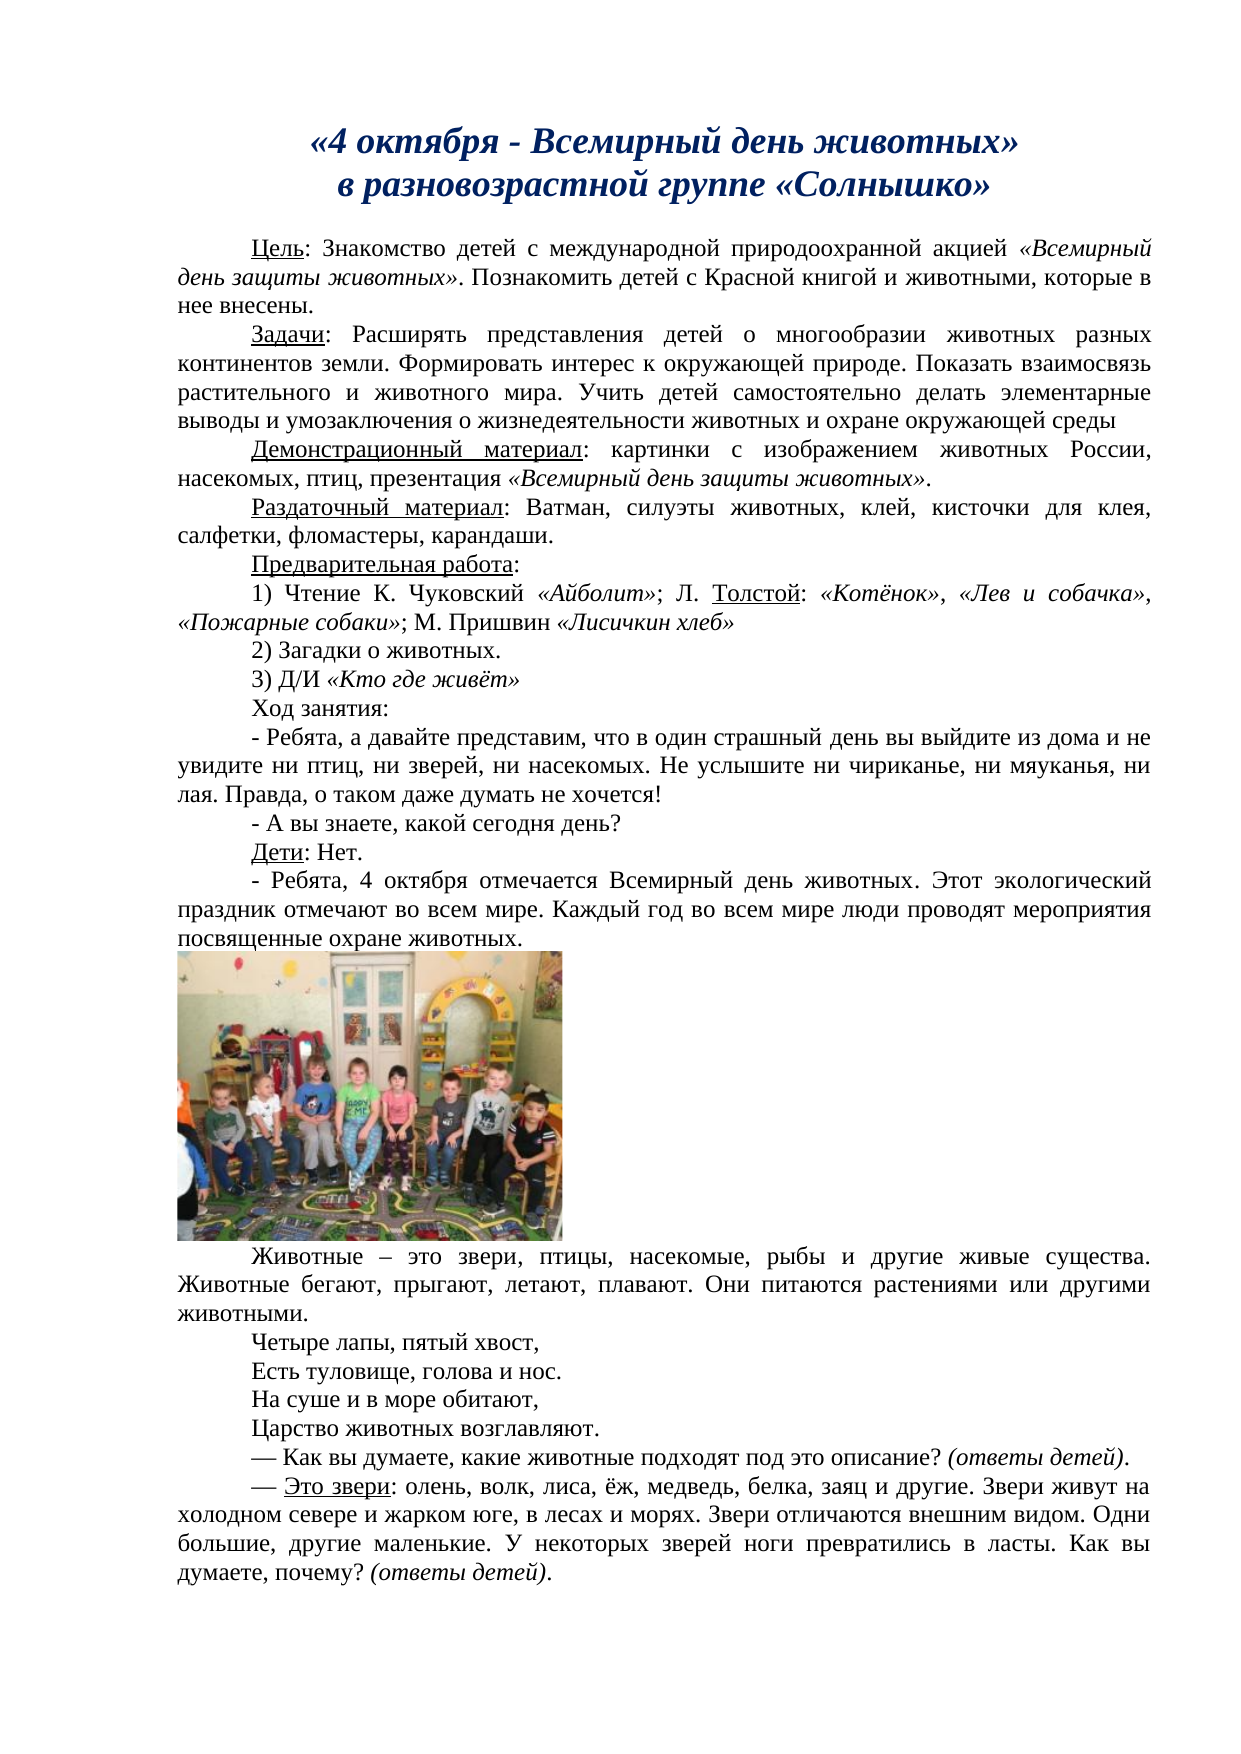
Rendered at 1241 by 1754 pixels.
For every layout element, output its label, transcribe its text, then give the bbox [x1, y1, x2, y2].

text Есть туловище, голова и нос. [177, 1356, 1152, 1384]
text Задачи: Расширять представления детей о многообразии животных разных континентов земли. Формировать интерес к окружающей природе. Показать взаимосвязь растительного и животного мира. Учить детей самостоятельно делать элементарные выводы и умозаключения о жизнедеятельности животных и охране окружающей среды [177, 319, 1152, 434]
text - Ребята, 4 октября отмечается Всемирный день животных. Этот экологический праздник отмечают во всем мире. Каждый год во всем мире люди проводят мероприятия посвященные охране животных. [177, 866, 1152, 952]
text 2) Загадки о животных. [177, 636, 1152, 664]
text Четыре лапы, пятый хвост, [177, 1327, 1152, 1356]
text Предварительная работа: [177, 549, 1152, 578]
text Царство животных возглавляют. [177, 1413, 1152, 1442]
text в разновозрастной группе «Солнышко» [177, 161, 1152, 204]
text - А вы знаете, какой сегодня день? [177, 808, 1152, 837]
text — Это звери: олень, волк, лиса, ёж, медведь, белка, заяц и другие. Звери живут на холодном севере и жарком юге, в лесах и морях. Звери отличаются внешним видом. Одни большие, другие маленькие. У некоторых зверей ноги превратились в ласты. Как вы думаете, почему? (ответы детей). [177, 1471, 1152, 1586]
text — Как вы думаете, какие животные подходят под это описание? (ответы детей). [177, 1442, 1152, 1471]
text Дети: Нет. [177, 837, 1152, 866]
text Демонстрационный материал: картинки с изображением животных России, насекомых, птиц, презентация «Всемирный день защиты животных». [177, 434, 1152, 492]
picture [177, 951, 563, 1241]
text На суше и в море обитают, [177, 1384, 1152, 1413]
text Цель: Знакомство детей с международной природоохранной акцией «Всемирный день защиты животных». Познакомить детей с Красной книгой и животными, которые в нее внесены. [177, 233, 1152, 319]
text «4 октября - Всемирный день животных» [177, 118, 1152, 161]
text Раздаточный материал: Ватман, силуэты животных, клей, кисточки для клея, салфетки, фломастеры, карандаши. [177, 492, 1152, 549]
text 1) Чтение К. Чуковский «Айболит»; Л. Толстой: «Котёнок», «Лев и собачка», «Пожарные собаки»; М. Пришвин «Лисичкин хлеб» [177, 578, 1152, 636]
text Животные – это звери, птицы, насекомые, рыбы и другие живые существа. Животные бегают, прыгают, летают, плавают. Они питаются растениями или другими животными. [177, 1241, 1152, 1327]
text - Ребята, а давайте представим, что в один страшный день вы выйдите из дома и не увидите ни птиц, ни зверей, ни насекомых. Не услышите ни чириканье, ни мяуканья, ни лая. Правда, о таком даже думать не хочется! [177, 722, 1152, 808]
text Ход занятия: [177, 693, 1152, 722]
text 3) Д/И «Кто где живёт» [177, 664, 1152, 693]
